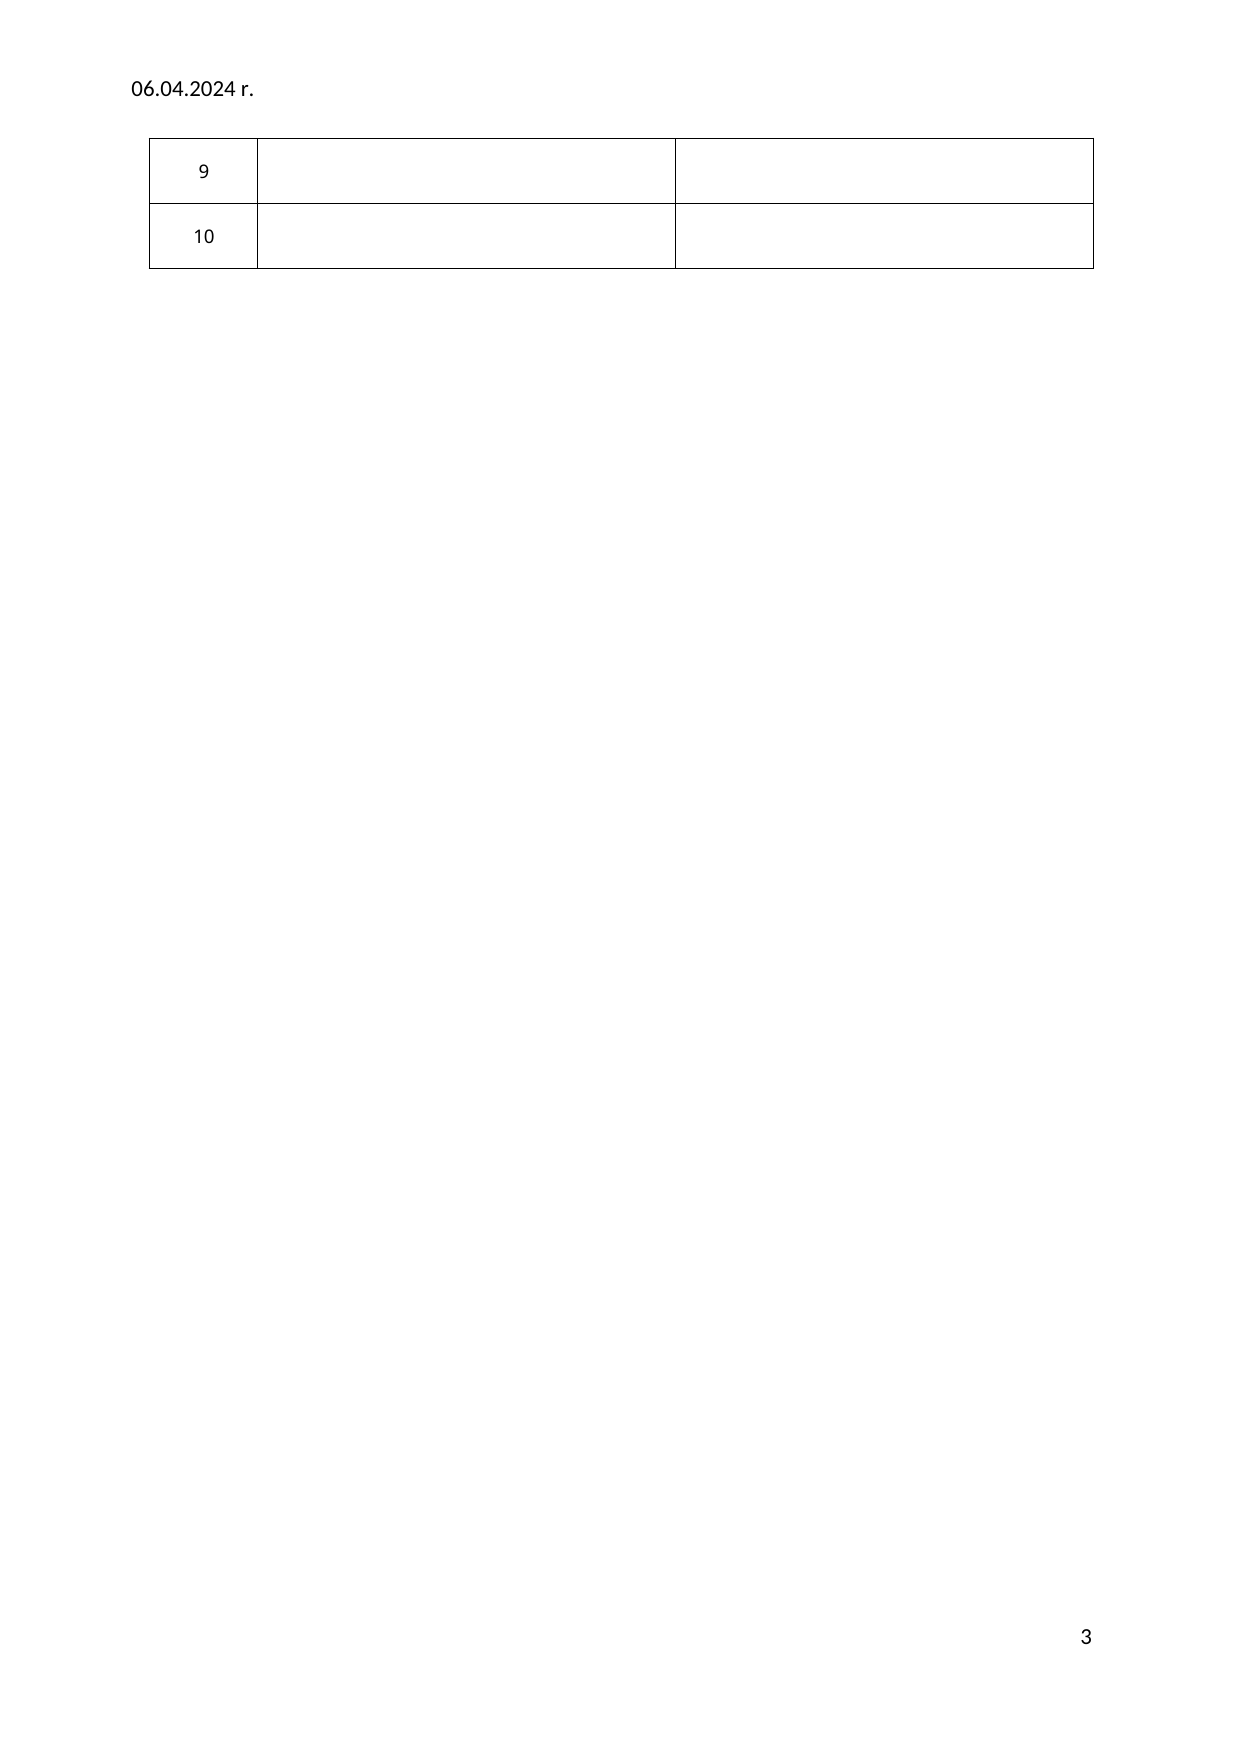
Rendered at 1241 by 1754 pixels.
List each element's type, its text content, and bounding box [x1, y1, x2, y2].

table_cell [258, 204, 675, 267]
table_cell 10 [150, 204, 257, 267]
table_cell [676, 204, 1093, 267]
table_cell [258, 139, 675, 202]
table_cell 9 [150, 139, 257, 202]
table_cell [676, 139, 1093, 202]
